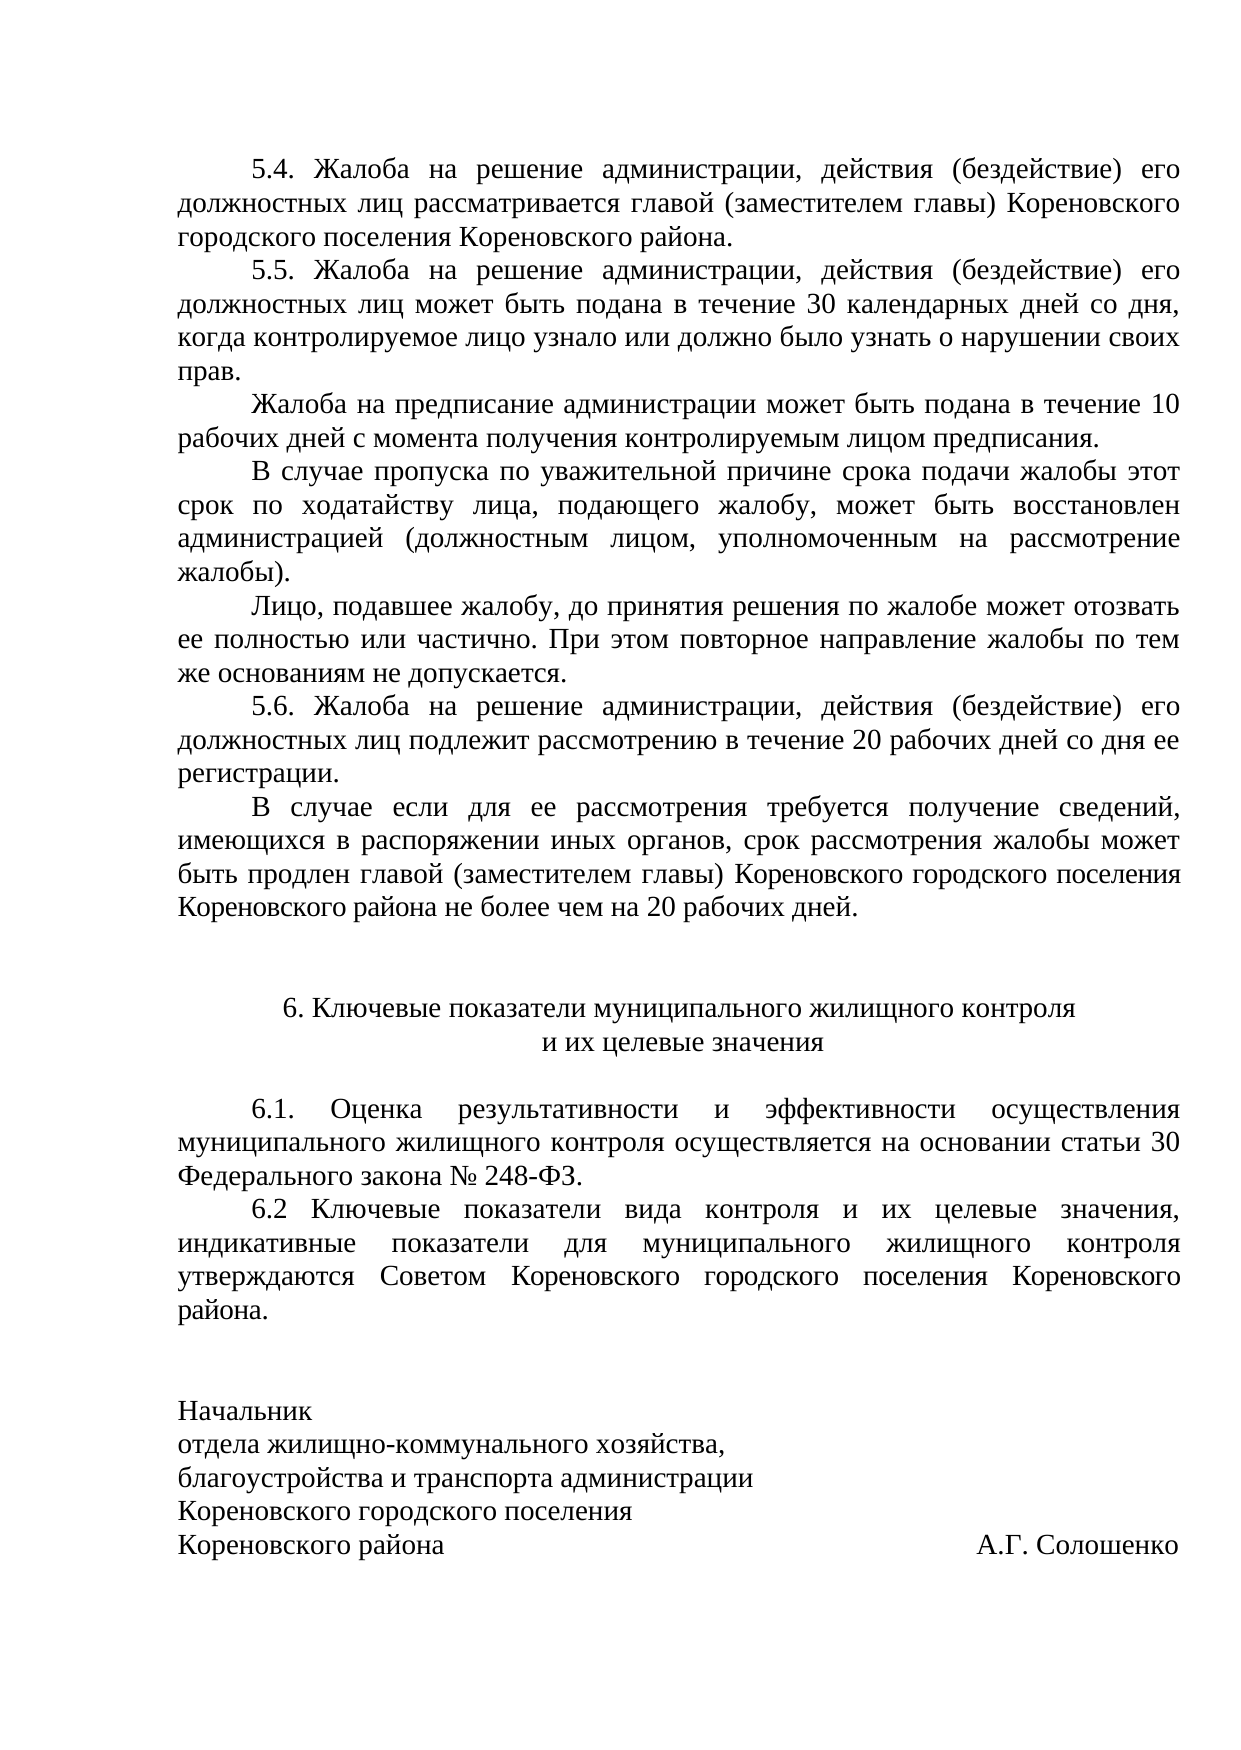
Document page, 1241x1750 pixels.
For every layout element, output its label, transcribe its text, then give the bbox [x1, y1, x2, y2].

text Начальник [177, 1393, 1181, 1426]
text благоустройства и транспорта администрации [177, 1460, 1181, 1493]
text и их целевые значения [177, 1024, 1181, 1057]
text 6.1. Оценка результативности и эффективности осуществления муниципального жилищного контроля осуществляется на основании статьи 30 Федерального закона № 248-ФЗ. [177, 1091, 1181, 1191]
text 5.6. Жалоба на решение администрации, действия (бездействие) его должностных лиц подлежит рассмотрению в течение 20 рабочих дней со дня ее регистрации. [177, 688, 1181, 789]
text В случае пропуска по уважительной причине срока подачи жалобы этот срок по ходатайству лица, подающего жалобу, может быть восстановлен администрацией (должностным лицом, уполномоченным на рассмотрение жалобы). [177, 453, 1181, 588]
text 5.5. Жалоба на решение администрации, действия (бездействие) его должностных лиц может быть подана в течение 30 календарных дней со дня, когда контролируемое лицо узнало или должно было узнать о нарушении своих прав. [177, 252, 1181, 386]
text 6. Ключевые показатели муниципального жилищного контроля [177, 990, 1181, 1024]
text Кореновского района А.Г. Солошенко [177, 1527, 1181, 1560]
text 6.2 Ключевые показатели вида контроля и их целевые значения, индикативные показатели для муниципального жилищного контроля утверждаются Советом Кореновского городского поселения Кореновского района. [177, 1191, 1181, 1326]
text В случае если для ее рассмотрения требуется получение сведений, имеющихся в распоряжении иных органов, срок рассмотрения жалобы может быть продлен главой (заместителем главы) Кореновского городского поселения Кореновского района не более чем на 20 рабочих дней. [177, 789, 1181, 923]
text отдела жилищно-коммунального хозяйства, [177, 1426, 1181, 1460]
text 5.4. Жалоба на решение администрации, действия (бездействие) его должностных лиц рассматривается главой (заместителем главы) Кореновского городского поселения Кореновского района. [177, 152, 1181, 252]
text Кореновского городского поселения [177, 1493, 1181, 1527]
text Жалоба на предписание администрации может быть подана в течение 10 рабочих дней с момента получения контролируемым лицом предписания. [177, 386, 1181, 453]
text Лицо, подавшее жалобу, до принятия решения по жалобе может отозвать ее полностью или частично. При этом повторное направление жалобы по тем же основаниям не допускается. [177, 588, 1181, 688]
